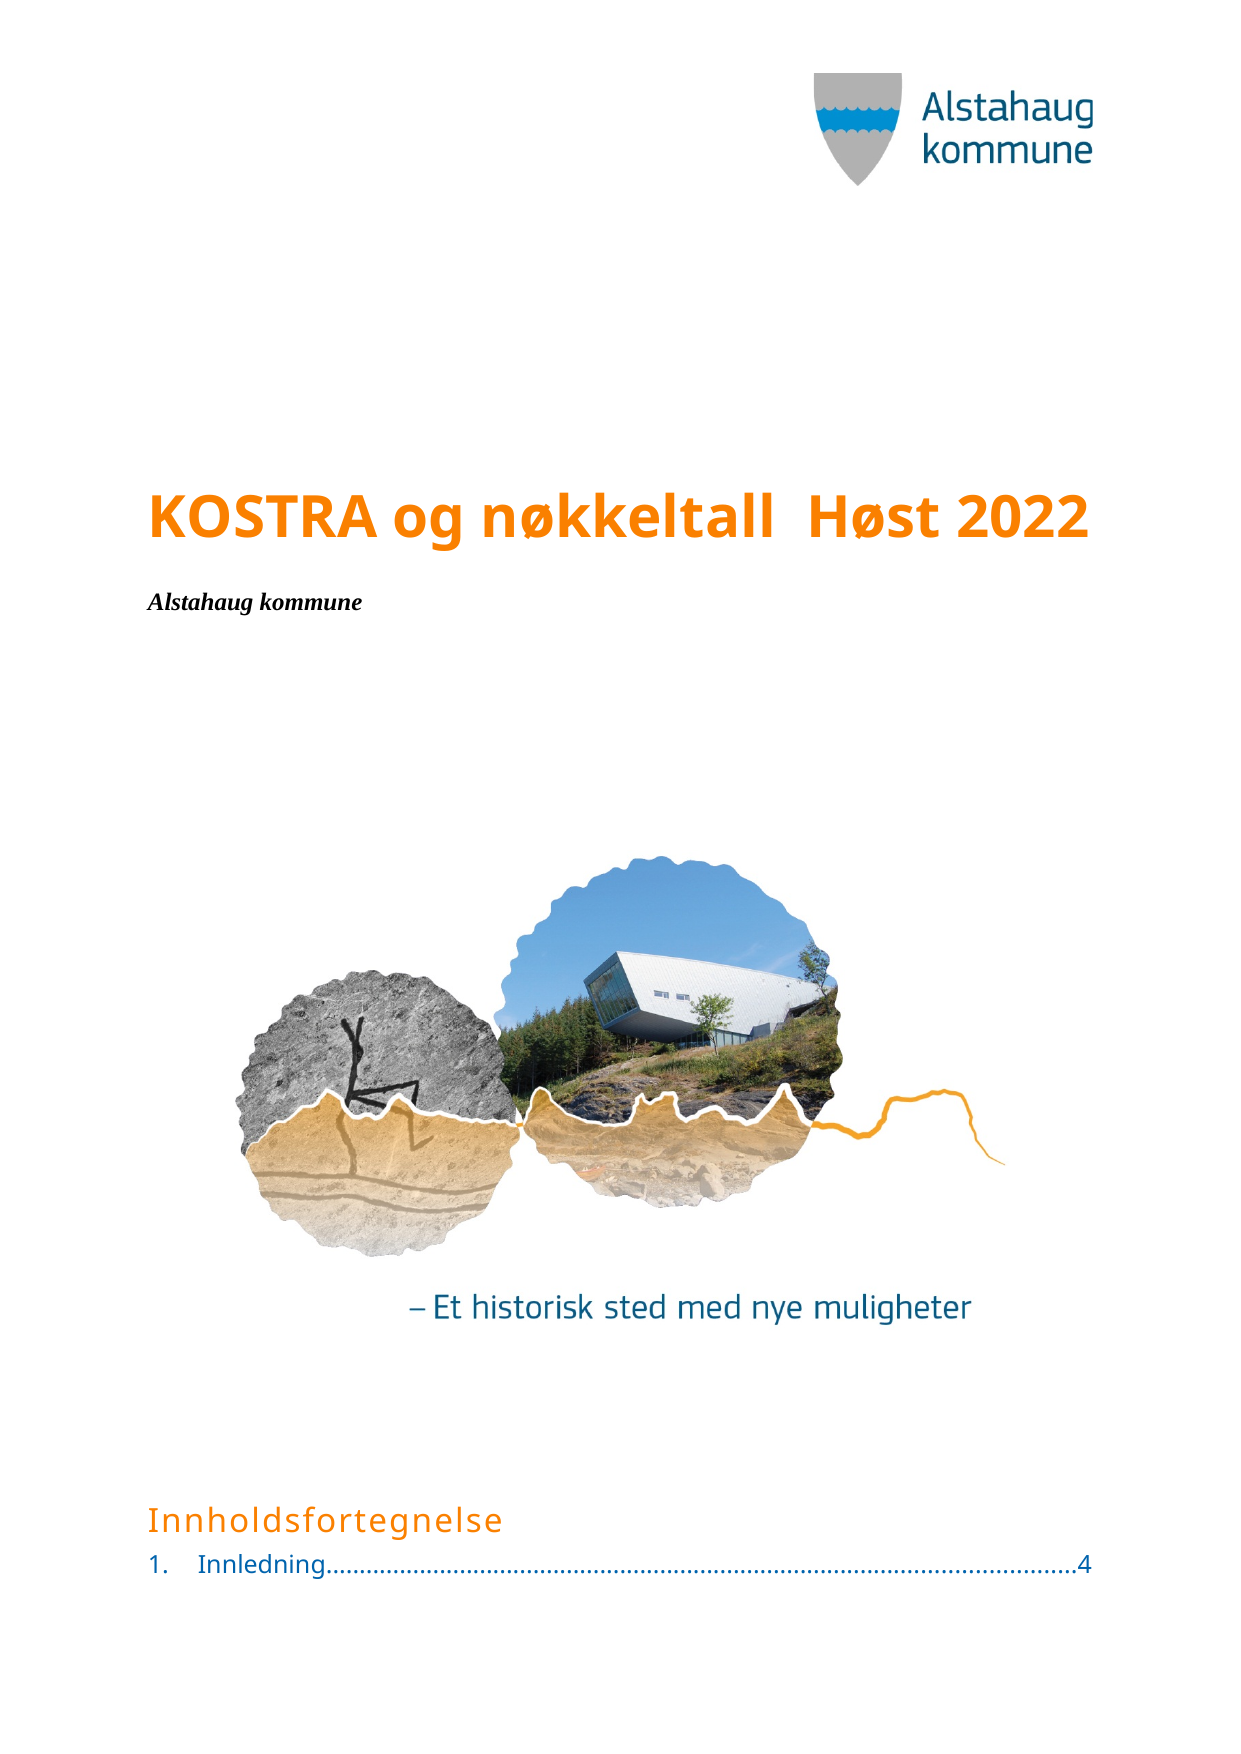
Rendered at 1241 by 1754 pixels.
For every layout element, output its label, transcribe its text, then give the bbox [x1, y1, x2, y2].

picture [147, 773, 1093, 1443]
picture [813, 73, 1093, 186]
subtitle Alstahaug kommune [148, 587, 1092, 616]
